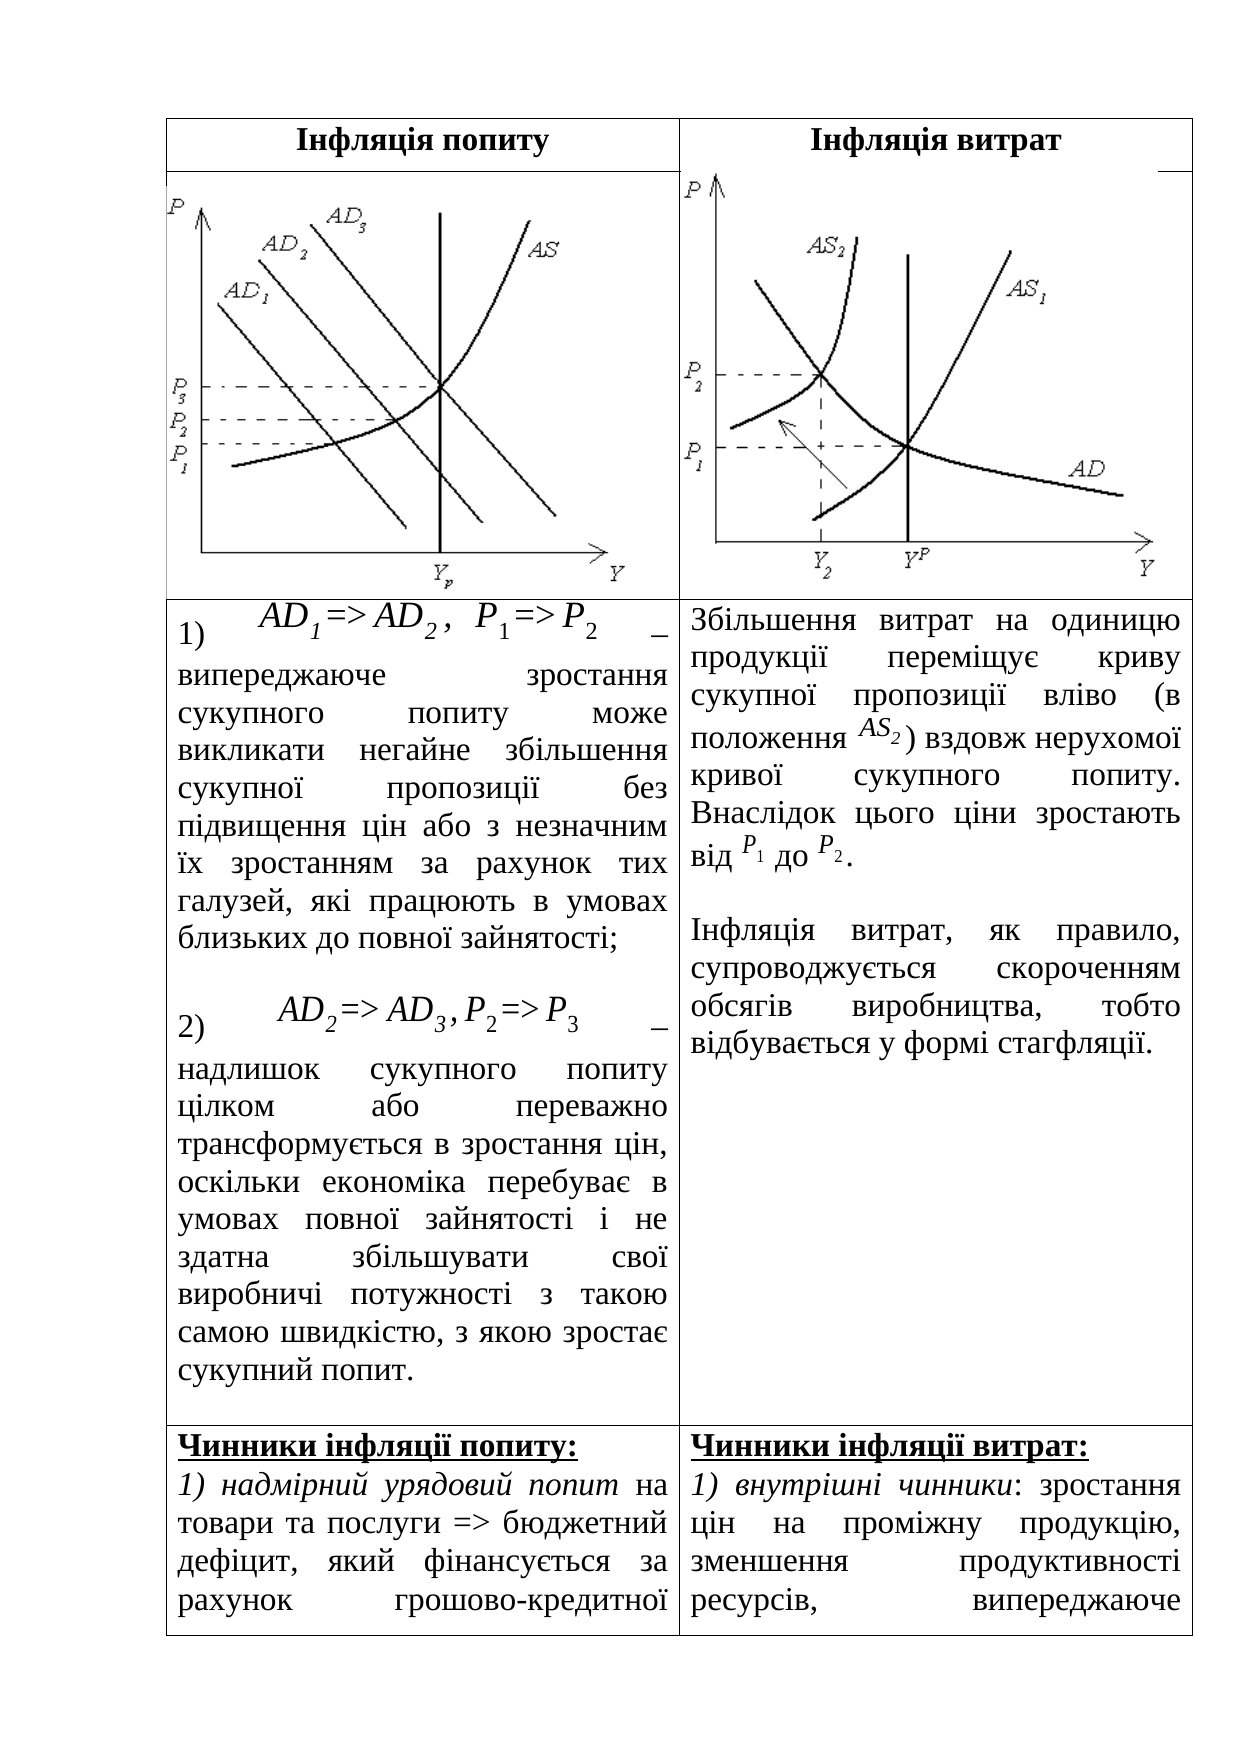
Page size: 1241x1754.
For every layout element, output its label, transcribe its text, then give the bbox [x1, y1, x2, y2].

picture [679, 171, 1158, 581]
table_cell Інфляція витрат [680, 119, 1192, 171]
table_cell Збільшення витрат на одиницю продукції переміщує криву сукупної пропозиції вліво (в положення ) вздовж нерухомої кривої сукупного попиту. Внаслідок цього ціни зростають від до . Інфляція витрат, як правило, супроводжується скороченням обсягів виробництва, тобто відбувається у формі стагфляції. [680, 600, 1192, 1425]
table_cell [680, 172, 1192, 599]
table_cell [167, 1426, 679, 1635]
picture [166, 186, 639, 599]
table_cell Інфляція попиту [167, 119, 679, 171]
table_cell [167, 172, 679, 599]
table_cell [680, 1426, 1192, 1635]
table_cell 1) – випереджаюче зростання сукупного попиту може викликати негайне збільшення сукупної пропозиції без підвищення цін або з незначним їх зростанням за рахунок тих галузей, які працюють в умовах близьких до повної зайнятості; 2) – надлишок сукупного попиту цілком або переважно трансформується в зростання цін, оскільки економіка перебуває в умовах повної зайнятості і не здатна збільшувати свої виробничі потужності з такою самою швидкістю, з якою зростає сукупний попит. [167, 600, 679, 1425]
